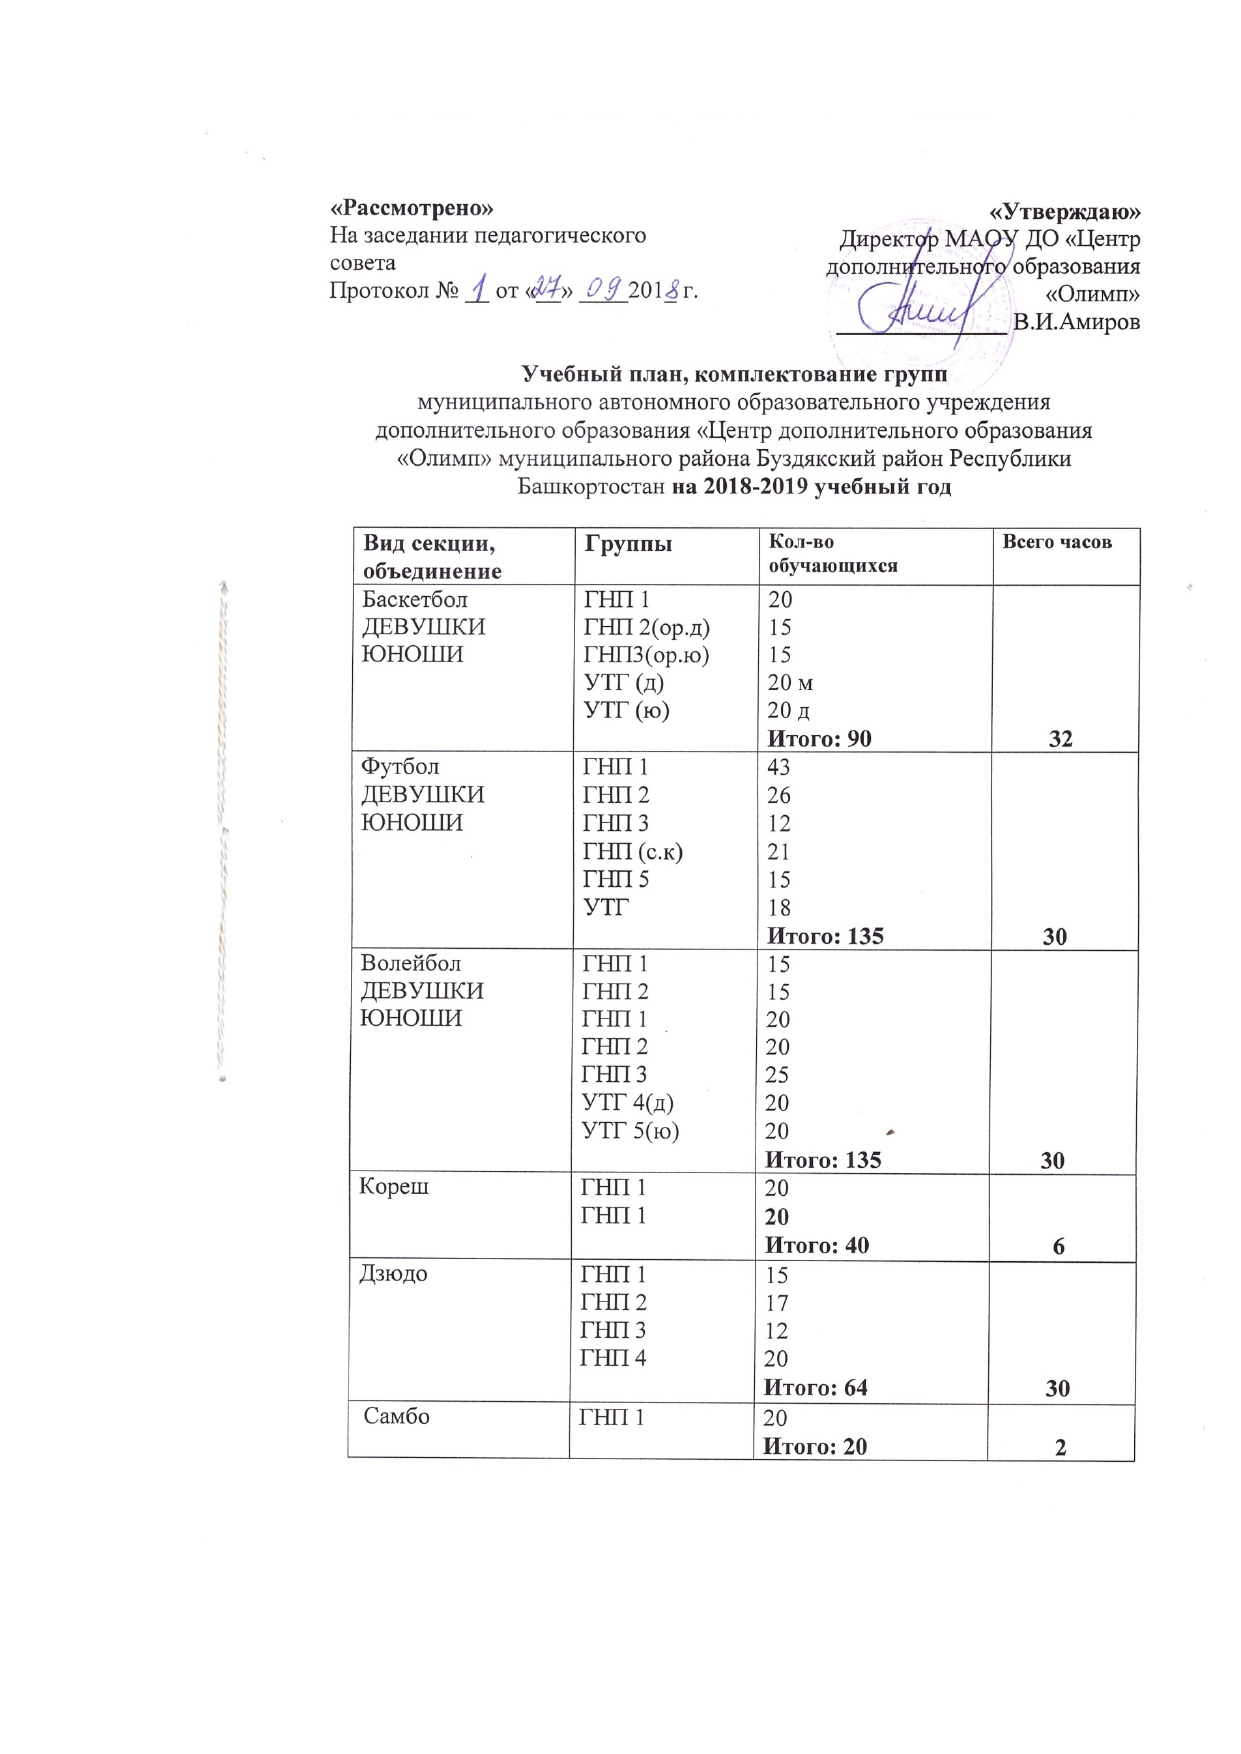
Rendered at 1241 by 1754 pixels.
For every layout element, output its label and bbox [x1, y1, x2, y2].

picture [177, 103, 1241, 1566]
